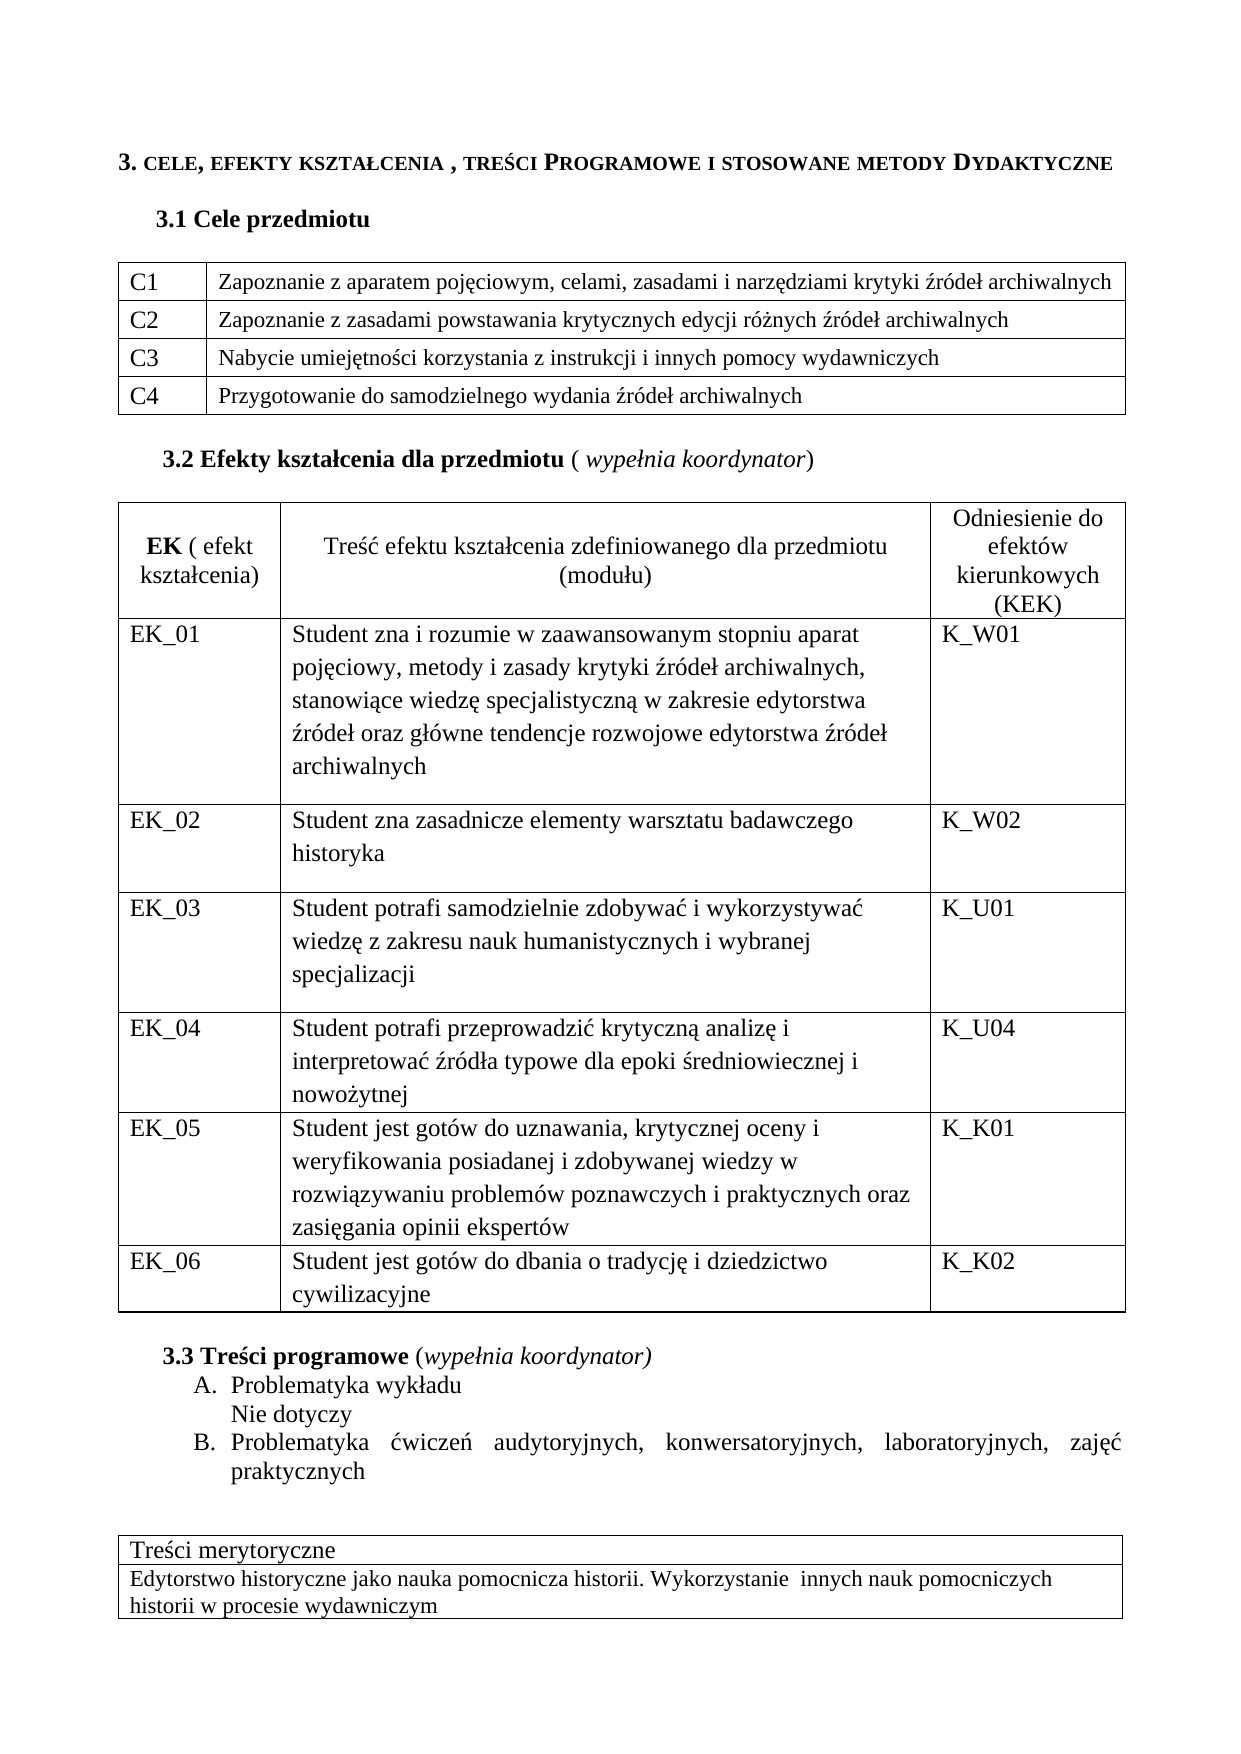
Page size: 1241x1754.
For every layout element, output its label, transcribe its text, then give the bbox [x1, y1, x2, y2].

list Problematyka ćwiczeń audytoryjnych, konwersatoryjnych, laboratoryjnych, zajęć praktycznych [193, 1427, 1122, 1485]
table_header Treść efektu kształcenia zdefiniowanego dla przedmiotu (modułu) [281, 503, 930, 618]
table_cell EK_03 [119, 893, 280, 1012]
table_cell C3 [119, 339, 206, 376]
table_cell EK_05 [119, 1113, 280, 1245]
table_cell C2 [119, 301, 206, 338]
text 3. cele, efekty kształcenia , treści Programowe i stosowane metody Dydaktyczne [118, 147, 1122, 176]
list Nie dotyczy [231, 1399, 1122, 1427]
table_header Treści merytoryczne [119, 1536, 1122, 1564]
text 3.1 Cele przedmiotu [156, 204, 1122, 233]
table_header Zapoznanie z aparatem pojęciowym, celami, zasadami i narzędziami krytyki źródeł archiwalnych [207, 263, 1125, 300]
table_cell K_K02 [931, 1246, 1125, 1311]
table_header Odniesienie do efektów kierunkowych (KEK) [931, 503, 1125, 618]
list 3.3 Treści programowe (wypełnia koordynator) [162, 1341, 1122, 1370]
table_header EK ( efekt kształcenia) [119, 503, 280, 618]
table_cell Zapoznanie z zasadami powstawania krytycznych edycji różnych źródeł archiwalnych [207, 301, 1125, 338]
table_cell Student zna i rozumie w zaawansowanym stopniu aparat pojęciowy, metody i zasady krytyki źródeł archiwalnych, stanowiące wiedzę specjalistyczną w zakresie edytorstwa źródeł oraz główne tendencje rozwojowe edytorstwa źródeł archiwalnych [281, 619, 930, 804]
text 3.2 Efekty kształcenia dla przedmiotu ( wypełnia koordynator) [162, 444, 1122, 473]
table_cell Student potrafi przeprowadzić krytyczną analizę i interpretować źródła typowe dla epoki średniowiecznej i nowożytnej [281, 1013, 930, 1112]
table_cell Student zna zasadnicze elementy warsztatu badawczego historyka [281, 805, 930, 892]
table_cell EK_04 [119, 1013, 280, 1112]
table_cell EK_01 [119, 619, 280, 804]
table_cell K_U04 [931, 1013, 1125, 1112]
table_cell K_W02 [931, 805, 1125, 892]
table_cell Edytorstwo historyczne jako nauka pomocnicza historii. Wykorzystanie innych nauk pomocniczych historii w procesie wydawniczym [119, 1565, 1122, 1618]
table_header C1 [119, 263, 206, 300]
table_cell Student potrafi samodzielnie zdobywać i wykorzystywać wiedzę z zakresu nauk humanistycznych i wybranej specjalizacji [281, 893, 930, 1012]
table_cell EK_02 [119, 805, 280, 892]
table_cell K_W01 [931, 619, 1125, 804]
table_cell K_K01 [931, 1113, 1125, 1245]
table_cell Student jest gotów do dbania o tradycję i dziedzictwo cywilizacyjne [281, 1246, 930, 1311]
list Problematyka wykładu [193, 1370, 1122, 1399]
table_cell EK_06 [119, 1246, 280, 1311]
table_cell Nabycie umiejętności korzystania z instrukcji i innych pomocy wydawniczych [207, 339, 1125, 376]
table_cell K_U01 [931, 893, 1125, 1012]
table_cell C4 [119, 377, 206, 414]
table_cell Student jest gotów do uznawania, krytycznej oceny i weryfikowania posiadanej i zdobywanej wiedzy w rozwiązywaniu problemów poznawczych i praktycznych oraz zasięgania opinii ekspertów [281, 1113, 930, 1245]
table_cell Przygotowanie do samodzielnego wydania źródeł archiwalnych [207, 377, 1125, 414]
